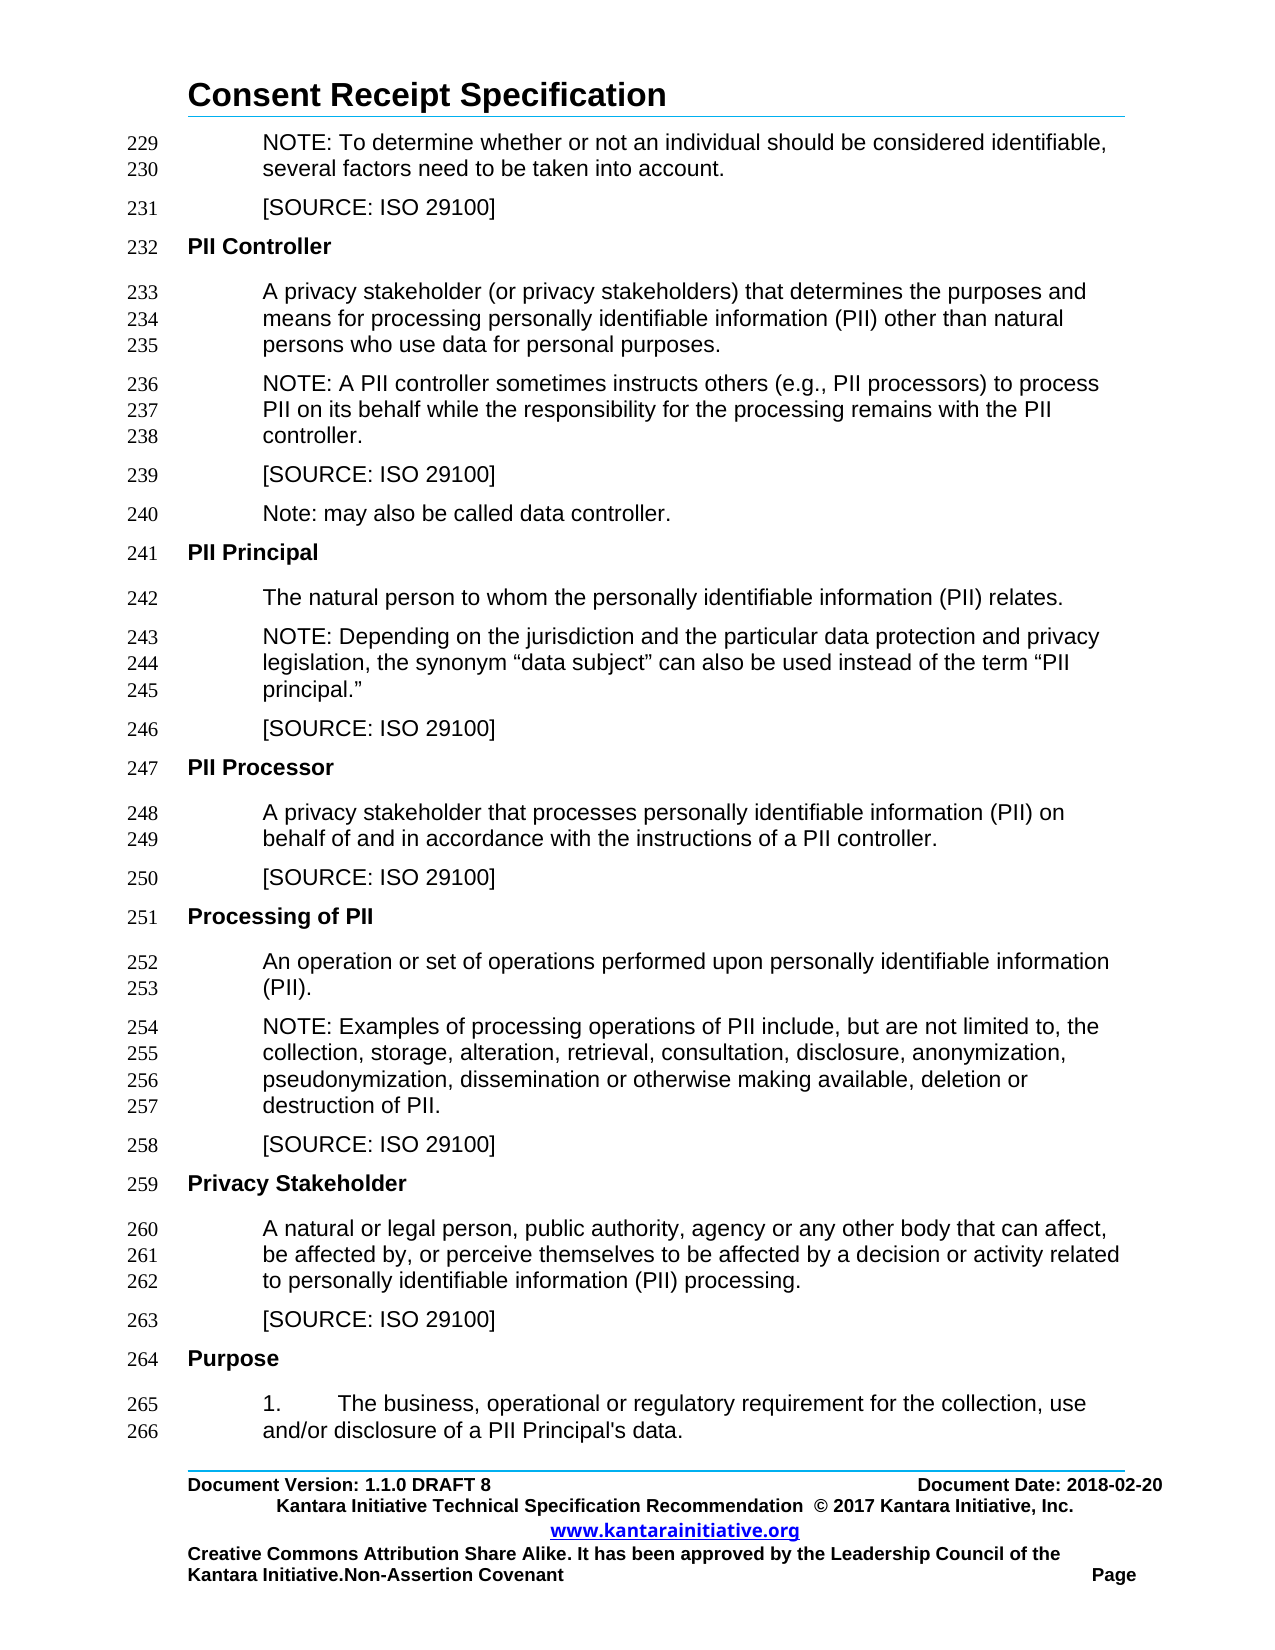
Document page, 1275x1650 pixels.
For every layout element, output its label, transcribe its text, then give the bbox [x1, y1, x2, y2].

text The natural person to whom the personally identifiable information (PII) relates. [262, 584, 1125, 611]
text Note: may also be called data controller. [262, 500, 1125, 527]
subtitle Purpose [187, 1345, 1125, 1372]
text NOTE: Depending on the jurisdiction and the particular data protection and privacy legislation, the synonym “data subject” can also be used instead of the term “PII principal.” [262, 623, 1125, 702]
text A privacy stakeholder (or privacy stakeholders) that determines the purposes and means for processing personally identifiable information (PII) other than natural persons who use data for personal purposes. [262, 278, 1125, 357]
text [SOURCE: ISO 29100] [262, 461, 1125, 488]
text A natural or legal person, public authority, agency or any other body that can affect, be affected by, or perceive themselves to be affected by a decision or activity related to personally identifiable information (PII) processing. [262, 1215, 1125, 1294]
subtitle PII Processor [187, 753, 1125, 780]
text [SOURCE: ISO 29100] [262, 864, 1125, 890]
subtitle PII Principal [187, 539, 1125, 565]
text [SOURCE: ISO 29100] [262, 1306, 1125, 1333]
text NOTE: A PII controller sometimes instructs others (e.g., PII processors) to process PII on its behalf while the responsibility for the processing remains with the PII controller. [262, 370, 1125, 449]
subtitle Processing of PII [187, 903, 1125, 929]
text An operation or set of operations performed upon personally identifiable information (PII). [262, 948, 1125, 1000]
subtitle Privacy Stakeholder [187, 1170, 1125, 1196]
text [SOURCE: ISO 29100] [262, 1131, 1125, 1157]
text 1. The business, operational or regulatory requirement for the collection, use and/or disclosure of a PII Principal's data. [262, 1390, 1125, 1443]
subtitle PII Controller [187, 233, 1125, 259]
text NOTE: Examples of processing operations of PII include, but are not limited to, the collection, storage, alteration, retrieval, consultation, disclosure, anonymization, pseudonymization, dissemination or otherwise making available, deletion or destruction of PII. [262, 1013, 1125, 1118]
text [SOURCE: ISO 29100] [262, 714, 1125, 741]
text A privacy stakeholder that processes personally identifiable information (PII) on behalf of and in accordance with the instructions of a PII controller. [262, 798, 1125, 851]
text [SOURCE: ISO 29100] [262, 194, 1125, 221]
text NOTE: To determine whether or not an individual should be considered identifiable, several factors need to be taken into account. [262, 129, 1125, 182]
